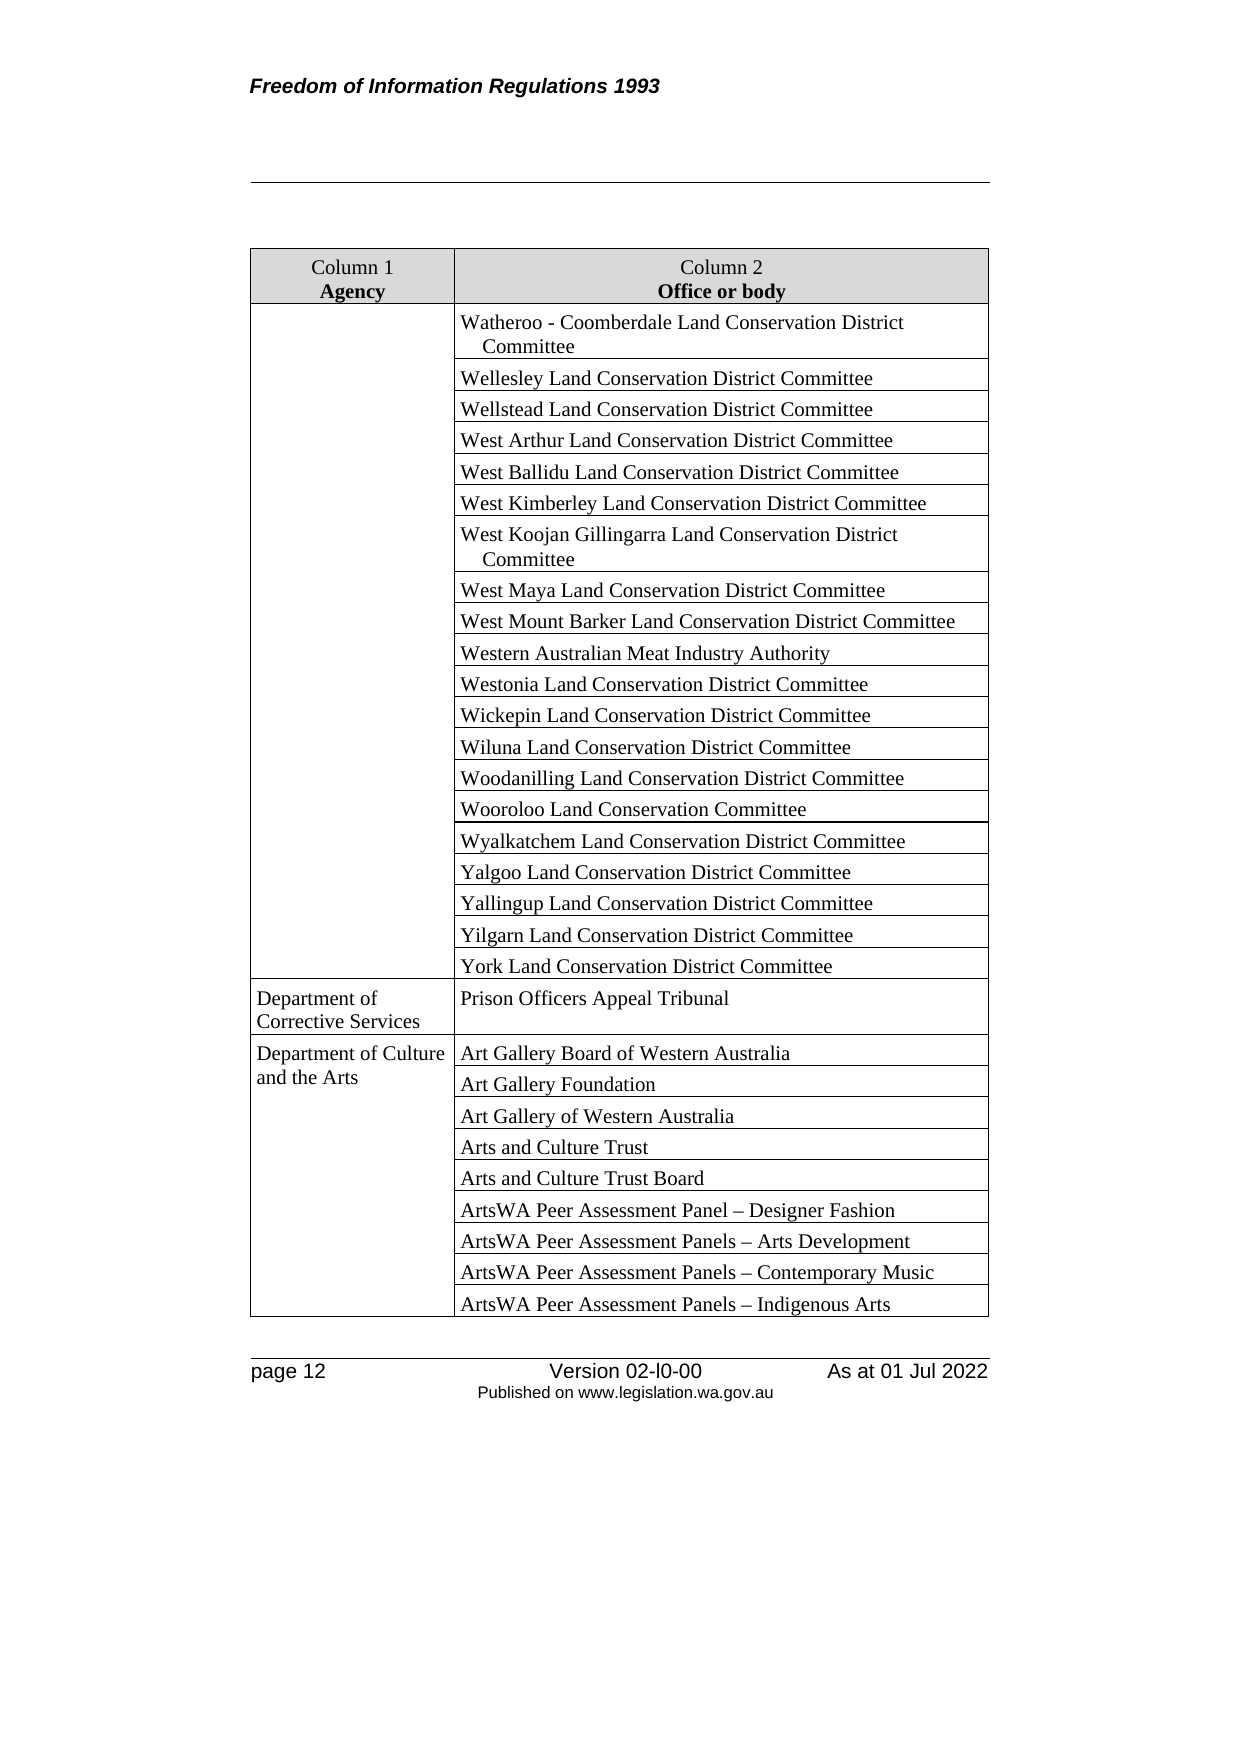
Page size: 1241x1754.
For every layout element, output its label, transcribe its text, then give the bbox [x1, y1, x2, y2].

table_cell Wooroloo Land Conservation Committee [455, 791, 988, 821]
table_cell Woodanilling Land Conservation District Committee [455, 760, 988, 790]
table_cell Yallingup Land Conservation District Committee [455, 885, 988, 915]
table_cell ArtsWA Peer Assessment Panels – Contemporary Music [455, 1254, 988, 1284]
table_cell West Kimberley Land Conservation District Committee [455, 485, 988, 515]
table_cell Wiluna Land Conservation District Committee [455, 728, 988, 759]
table_cell Department of Culture and the Arts [251, 1035, 454, 1316]
table_cell ArtsWA Peer Assessment Panels – Indigenous Arts [455, 1285, 988, 1316]
table_cell Arts and Culture Trust Board [455, 1160, 988, 1190]
table_cell Yalgoo Land Conservation District Committee [455, 854, 988, 884]
table_cell Wickepin Land Conservation District Committee [455, 697, 988, 727]
table_cell West Maya Land Conservation District Committee [455, 572, 988, 602]
table_cell Wellesley Land Conservation District Committee [455, 359, 988, 390]
table_cell West Koojan Gillingarra Land Conservation District Committee [455, 516, 988, 571]
table_cell West Arthur Land Conservation District Committee [455, 422, 988, 452]
table_cell Yilgarn Land Conservation District Committee [455, 916, 988, 947]
table_cell Western Australian Meat Industry Authority [455, 634, 988, 664]
table_cell West Mount Barker Land Conservation District Committee [455, 603, 988, 633]
table_cell Arts and Culture Trust [455, 1129, 988, 1159]
table_header Column 1 Agency [251, 249, 454, 303]
table_cell York Land Conservation District Committee [455, 948, 988, 978]
table_cell Art Gallery Foundation [455, 1066, 988, 1096]
table_cell Watheroo - Coomberdale Land Conservation District Committee [455, 304, 988, 358]
table_header Column 2 Office or body [455, 249, 988, 303]
table_cell ArtsWA Peer Assessment Panels – Arts Development [455, 1223, 988, 1253]
table_cell ArtsWA Peer Assessment Panel – Designer Fashion [455, 1191, 988, 1222]
table_cell Prison Officers Appeal Tribunal [455, 979, 988, 1033]
table_cell West Ballidu Land Conservation District Committee [455, 454, 988, 484]
table_cell Art Gallery of Western Australia [455, 1097, 988, 1128]
table_cell Wyalkatchem Land Conservation District Committee [455, 823, 988, 853]
table_cell Westonia Land Conservation District Committee [455, 666, 988, 696]
table_cell Art Gallery Board of Western Australia [455, 1035, 988, 1065]
table_cell Department of Corrective Services [251, 979, 454, 1033]
table_cell Wellstead Land Conservation District Committee [455, 391, 988, 421]
